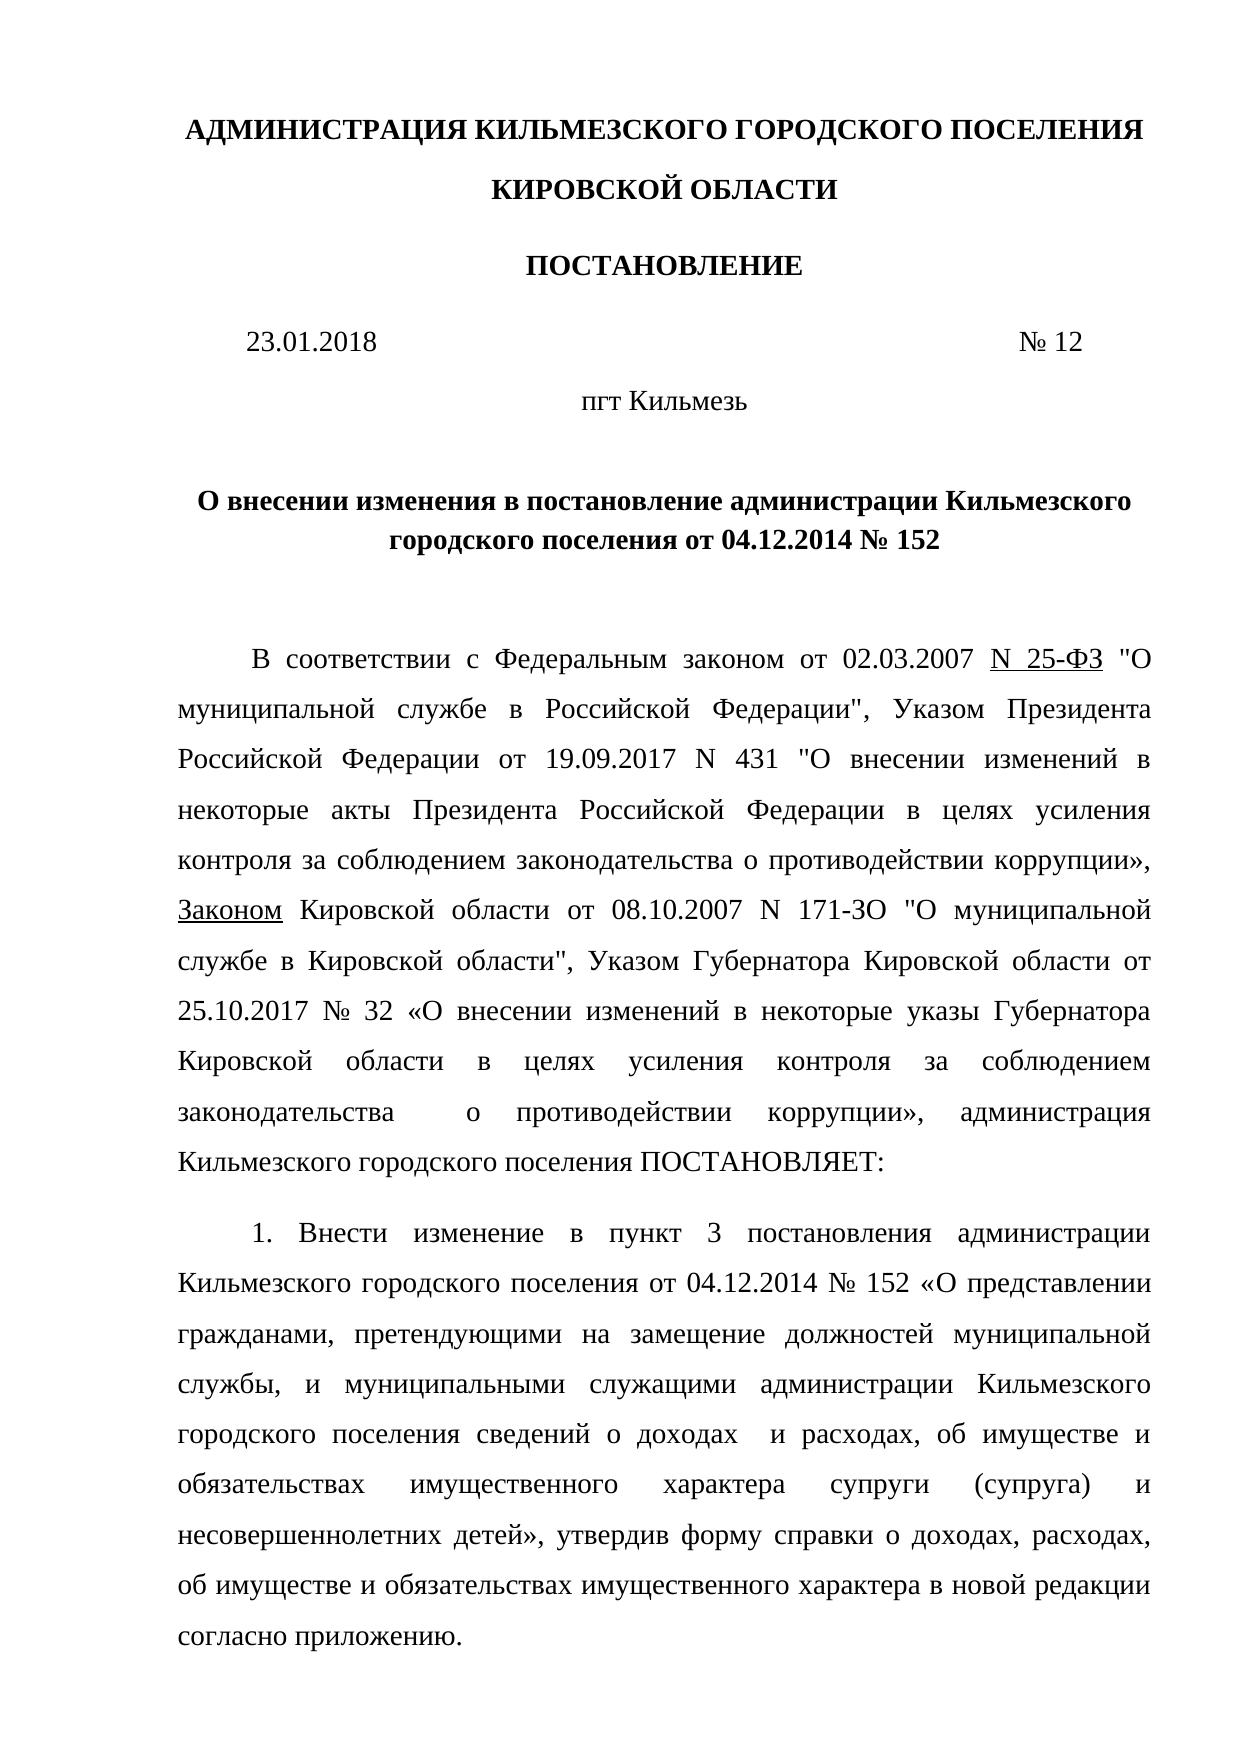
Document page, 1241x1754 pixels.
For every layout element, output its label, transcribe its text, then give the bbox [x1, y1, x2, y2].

text ПОСТАНОВЛЕНИЕ [177, 248, 1152, 281]
text 23.01.2018 № 12 [177, 324, 1152, 357]
text О внесении изменения в постановление администрации Кильмезского городского поселения от 04.12.2014 № 152 [177, 483, 1152, 556]
text В соответствии с Федеральным законом от 02.03.2007 N 25-ФЗ "О муниципальной службе в Российской Федерации", Указом Президента Российской Федерации от 19.09.2017 N 431 "О внесении изменений в некоторые акты Президента Российской Федерации в целях усиления контроля за соблюдением законодательства о противодействии коррупции», Законом Кировской области от 08.10.2007 N 171-ЗО "О муниципальной службе в Кировской области", Указом Губернатора Кировской области от 25.10.2017 № 32 «О внесении изменений в некоторые указы Губернатора Кировской области в целях усиления контроля за соблюдением законодательства о противодействии коррупции», администрация Кильмезского городского поселения ПОСТАНОВЛЯЕТ: [177, 641, 1152, 1177]
text пгт Кильмезь [177, 383, 1152, 417]
text 1. Внести изменение в пункт 3 постановления администрации Кильмезского городского поселения от 04.12.2014 № 152 «О представлении гражданами, претендующими на замещение должностей муниципальной службы, и муниципальными служащими администрации Кильмезского городского поселения сведений о доходах и расходах, об имуществе и обязательствах имущественного характера супруги (супруга) и несовершеннолетних детей», утвердив форму справки о доходах, расходах, об имуществе и обязательствах имущественного характера в новой редакции согласно приложению. [177, 1215, 1152, 1651]
text АДМИНИСТРАЦИЯ КИЛЬМЕЗСКОГО ГОРОДСКОГО ПОСЕЛЕНИЯ [177, 112, 1152, 146]
text КИРОВСКОЙ ОБЛАСТИ [177, 172, 1152, 205]
